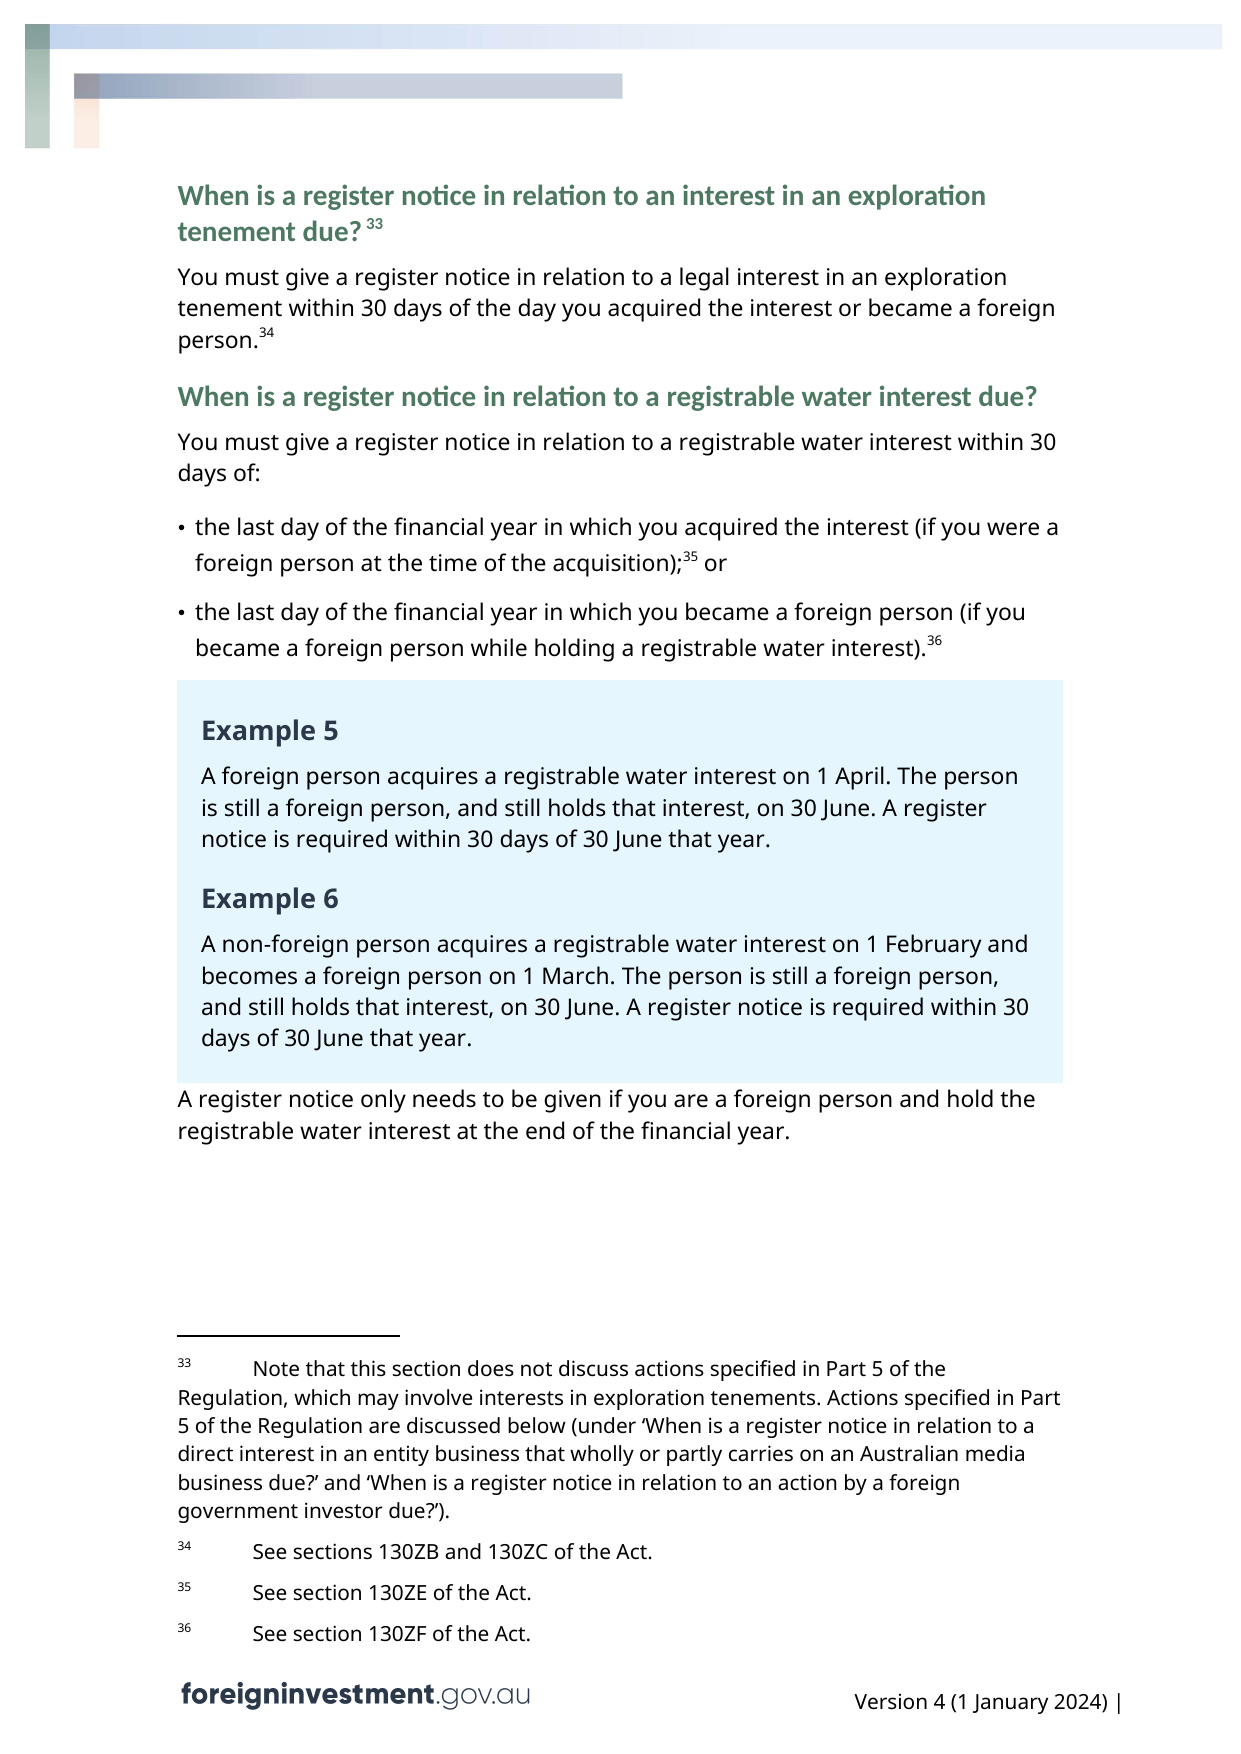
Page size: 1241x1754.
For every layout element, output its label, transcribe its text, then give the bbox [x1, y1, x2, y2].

text A register notice only needs to be given if you are a foreign person and hold the registrable water interest at the end of the financial year. [177, 1083, 1063, 1146]
text the last day of the financial year in which you became a foreign person (if you became a foreign person while holding a registrable water interest). [177, 596, 1063, 663]
text You must give a register notice in relation to a legal interest in an exploration tenement within 30 days of the day you acquired the interest or became a foreign person. [177, 261, 1063, 355]
table_header Example 5 A foreign person acquires a registrable water interest on 1 April. The person is still a foreign person, and still holds that interest, on 30 June. A register notice is required within 30 days of 30 June that year. Example 6 A non-foreign person acquires a registrable water interest on 1 February and becomes a foreign person on 1 March. The person is still a foreign person, and still holds that interest, on 30 June. A register notice is required within 30 days of 30 June that year. [177, 680, 1063, 1083]
picture [177, 1676, 535, 1710]
subtitle When is a register notice in relation to a registrable water interest due? [177, 378, 1063, 413]
text You must give a register notice in relation to a registrable water interest within 30 days of: [177, 426, 1063, 488]
picture [0, 0, 1241, 172]
text the last day of the financial year in which you acquired the interest (if you were a foreign person at the time of the acquisition); or [177, 511, 1063, 578]
subtitle When is a register notice in relation to an interest in an exploration tenement due? [177, 177, 1063, 248]
